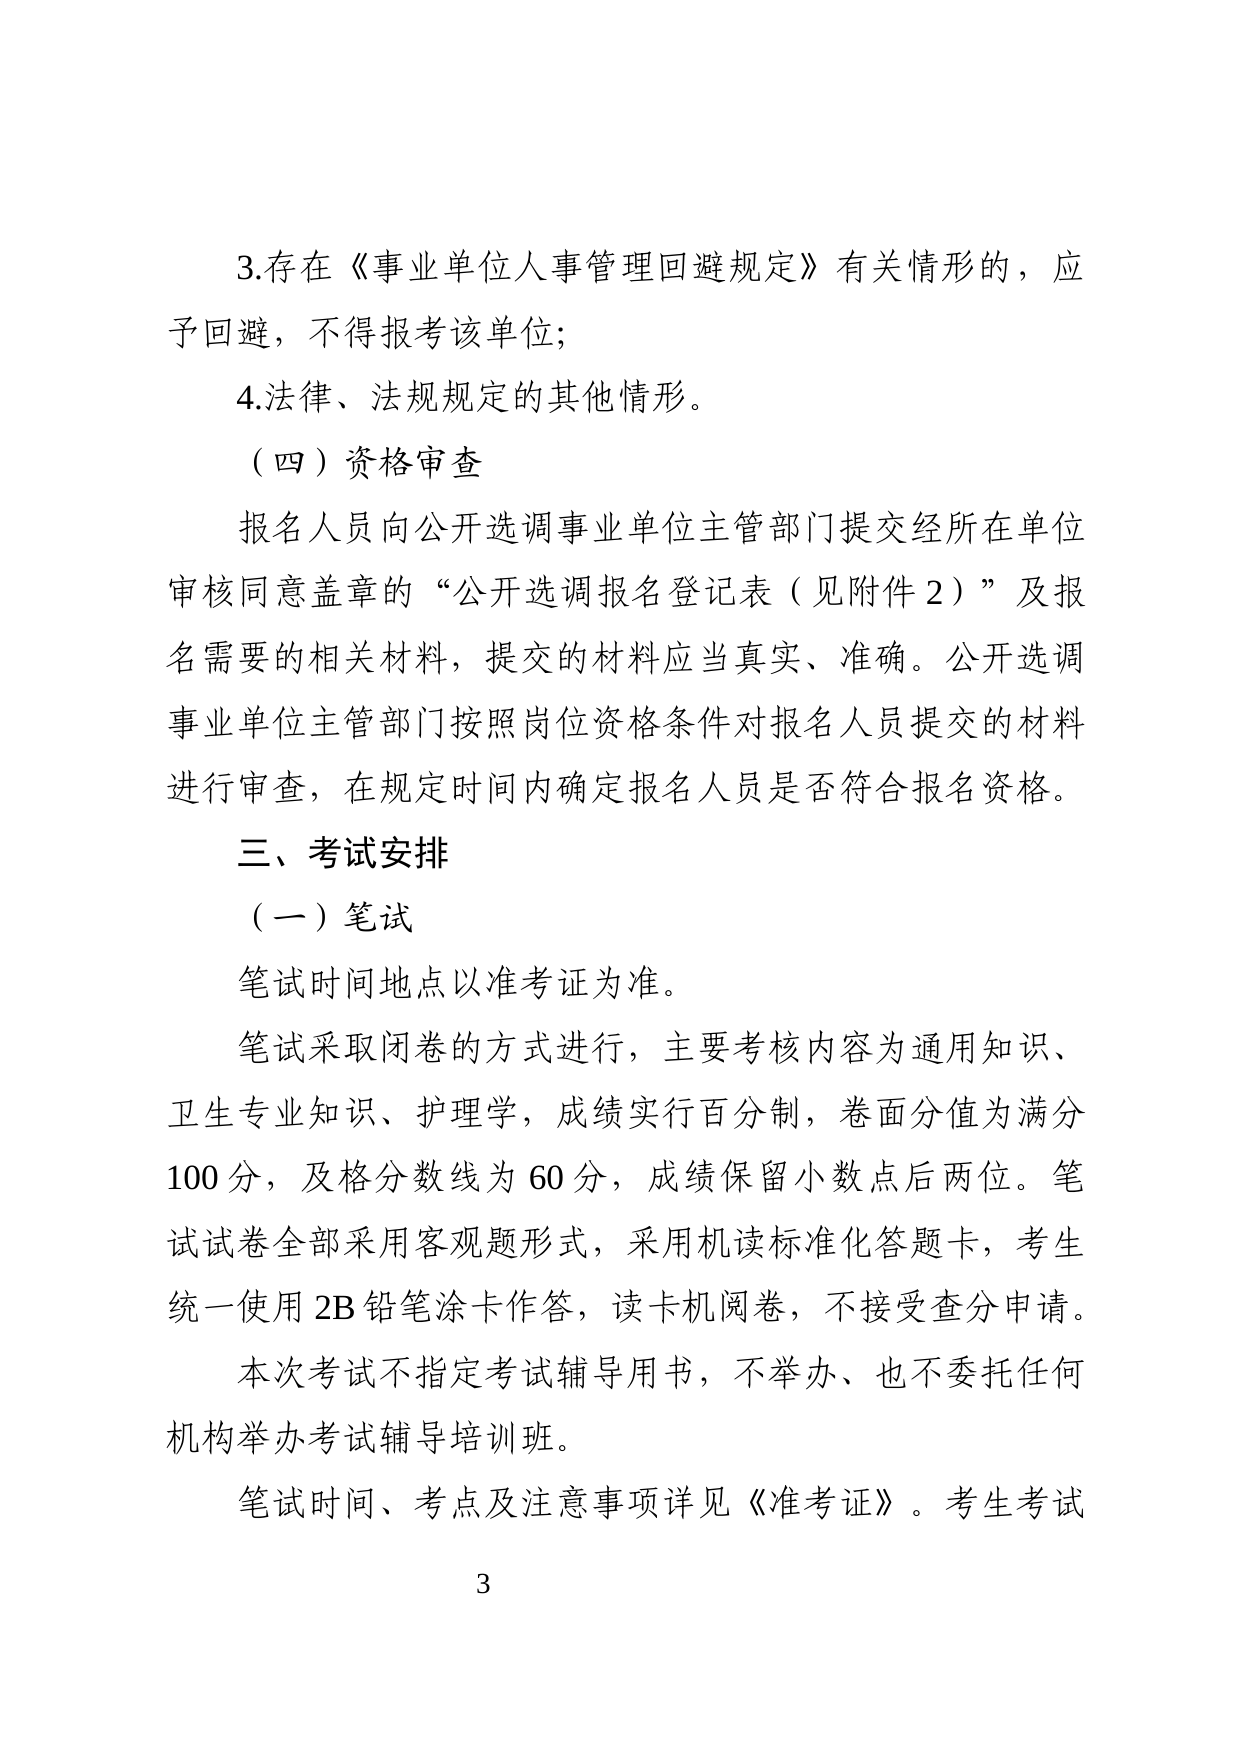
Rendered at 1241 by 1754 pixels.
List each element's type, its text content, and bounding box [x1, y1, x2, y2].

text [165, 1468, 1087, 1533]
text （四）资格审查 [165, 428, 1087, 493]
text 3.存在《事业单位人事管理回避规定》有关情形的，应予回避，不得报考该单位； [165, 233, 1087, 363]
text 三、考试安排 [165, 818, 1087, 883]
text 本次考试不指定考试辅导用书，不举办、也不委托任何机构举办考试辅导培训班。 [165, 1338, 1087, 1468]
text 笔试采取闭卷的方式进行，主要考核内容为通用知识、卫生专业知识、护理学，成绩实行百分制，卷面分值为满分100分，及格分数线为60分，成绩保留小数点后两位。笔试试卷全部采用客观题形式，采用机读标准化答题卡，考生统一使用2B铅笔涂卡作答，读卡机阅卷，不接受查分申请。 [165, 1013, 1087, 1338]
text （一）笔试 [165, 883, 1087, 948]
text 报名人员向公开选调事业单位主管部门提交经所在单位审核同意盖章的“公开选调报名登记表（见附件2）”及报名需要的相关材料，提交的材料应当真实、准确。公开选调事业单位主管部门按照岗位资格条件对报名人员提交的材料进行审查，在规定时间内确定报名人员是否符合报名资格。 [165, 493, 1087, 818]
text 4.法律、法规规定的其他情形。 [165, 363, 1087, 428]
text 笔试时间地点以准考证为准。 [165, 948, 1087, 1013]
